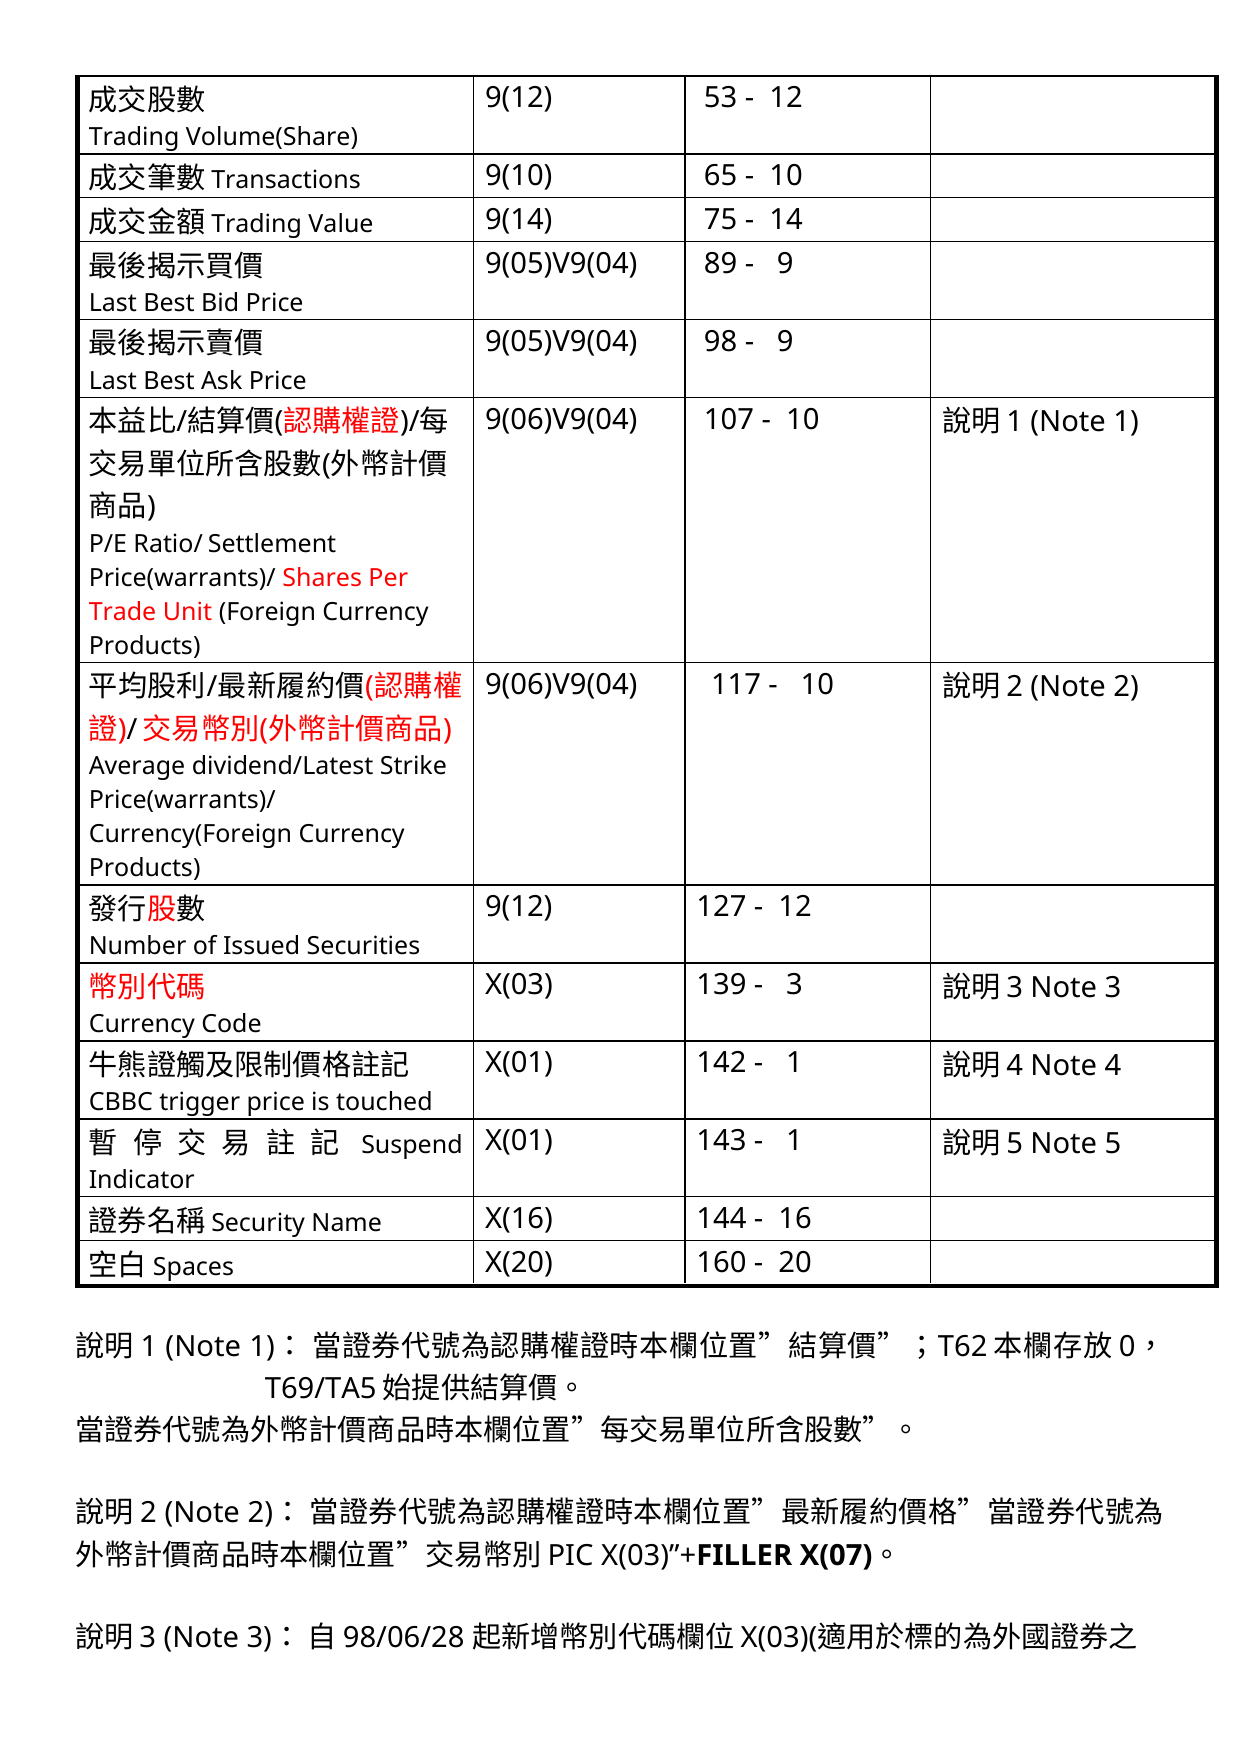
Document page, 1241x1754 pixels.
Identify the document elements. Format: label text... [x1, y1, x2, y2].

table_cell [931, 155, 1214, 197]
table_cell [931, 320, 1214, 396]
table_cell X(16) [474, 1197, 684, 1239]
table_cell 127 - 12 [686, 886, 930, 962]
table_cell 9(05)V9(04) [474, 320, 684, 396]
table_cell 98 - 9 [686, 320, 930, 396]
table_cell 說明2 (Note 2) [931, 663, 1214, 884]
table_cell 暫停交易註記Suspend Indicator [80, 1120, 473, 1196]
table_cell 139 - 3 [686, 964, 930, 1040]
table_cell [931, 1241, 1214, 1283]
table_cell 142 - 1 [686, 1042, 930, 1118]
table_cell 9(06)V9(04) [474, 663, 684, 884]
table_cell 牛熊證觸及限制價格註記CBBC trigger price is touched [80, 1042, 473, 1118]
table_cell 107 - 10 [686, 398, 930, 661]
table_cell 9(12) [474, 77, 684, 153]
table_cell 75 - 14 [686, 198, 930, 241]
table_cell 成交股數 Trading Volume(Share) [80, 77, 473, 153]
text 說明2 (Note 2)： 當證券代號為認購權證時本欄位置”最新履約價格”當證券代號為 外幣計價商品時本欄位置”交易幣別PIC X(03)”+FILLER X(07)。 [75, 1489, 1165, 1574]
table_cell 9(12) [474, 886, 684, 962]
table_cell 證券名稱Security Name [80, 1197, 473, 1239]
table_cell 9(06)V9(04) [474, 398, 684, 661]
text 說明1 (Note 1)： 當證券代號為認購權證時本欄位置”結算價”；T62本欄存放0， T69/TA5始提供結算價。 [75, 1322, 1165, 1407]
table_cell 9(14) [474, 198, 684, 241]
table_cell [931, 1197, 1214, 1239]
table_cell X(01) [474, 1042, 684, 1118]
table_cell [931, 77, 1214, 153]
table_cell 160 - 20 [686, 1241, 930, 1283]
table_cell 最後揭示買價 Last Best Bid Price [80, 242, 473, 318]
table_cell 說明4 Note 4 [931, 1042, 1214, 1118]
table_cell 144 - 16 [686, 1197, 930, 1239]
table_cell 9(10) [474, 155, 684, 197]
table_cell 65 - 10 [686, 155, 930, 197]
table_cell 說明5 Note 5 [931, 1120, 1214, 1196]
text 當證券代號為外幣計價商品時本欄位置”每交易單位所含股數”。 [75, 1407, 1165, 1449]
table_cell [931, 242, 1214, 318]
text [75, 1613, 1165, 1656]
table_cell 143 - 1 [686, 1120, 930, 1196]
table_cell 成交金額Trading Value [80, 198, 473, 241]
table_cell 說明3 Note 3 [931, 964, 1214, 1040]
table_cell X(03) [474, 964, 684, 1040]
table_cell 說明1 (Note 1) [931, 398, 1214, 661]
table_cell 平均股利/最新履約價(認購權證)/ 交易幣別(外幣計價商品) Average dividend/Latest Strike Price(warrants)/ Currency(Foreign Currency Products) [80, 663, 473, 884]
table_cell 117 - 10 [686, 663, 930, 884]
table_cell 9(05)V9(04) [474, 242, 684, 318]
table_cell [931, 886, 1214, 962]
table_cell 發行股數 Number of Issued Securities [80, 886, 473, 962]
table_cell 空白Spaces [80, 1241, 473, 1283]
table_cell [931, 198, 1214, 241]
table_cell 53 - 12 [686, 77, 930, 153]
table_cell 最後揭示賣價 Last Best Ask Price [80, 320, 473, 396]
table_cell 89 - 9 [686, 242, 930, 318]
table_cell X(01) [474, 1120, 684, 1196]
table_cell X(20) [474, 1241, 684, 1283]
table_cell 成交筆數Transactions [80, 155, 473, 197]
table_cell 本益比/結算價(認購權證)/每交易單位所含股數(外幣計價商品) P/E Ratio/ Settlement Price(warrants)/ Shares Per Trade Unit (Foreign Currency Products) [80, 398, 473, 661]
table_cell 幣別代碼 Currency Code [80, 964, 473, 1040]
